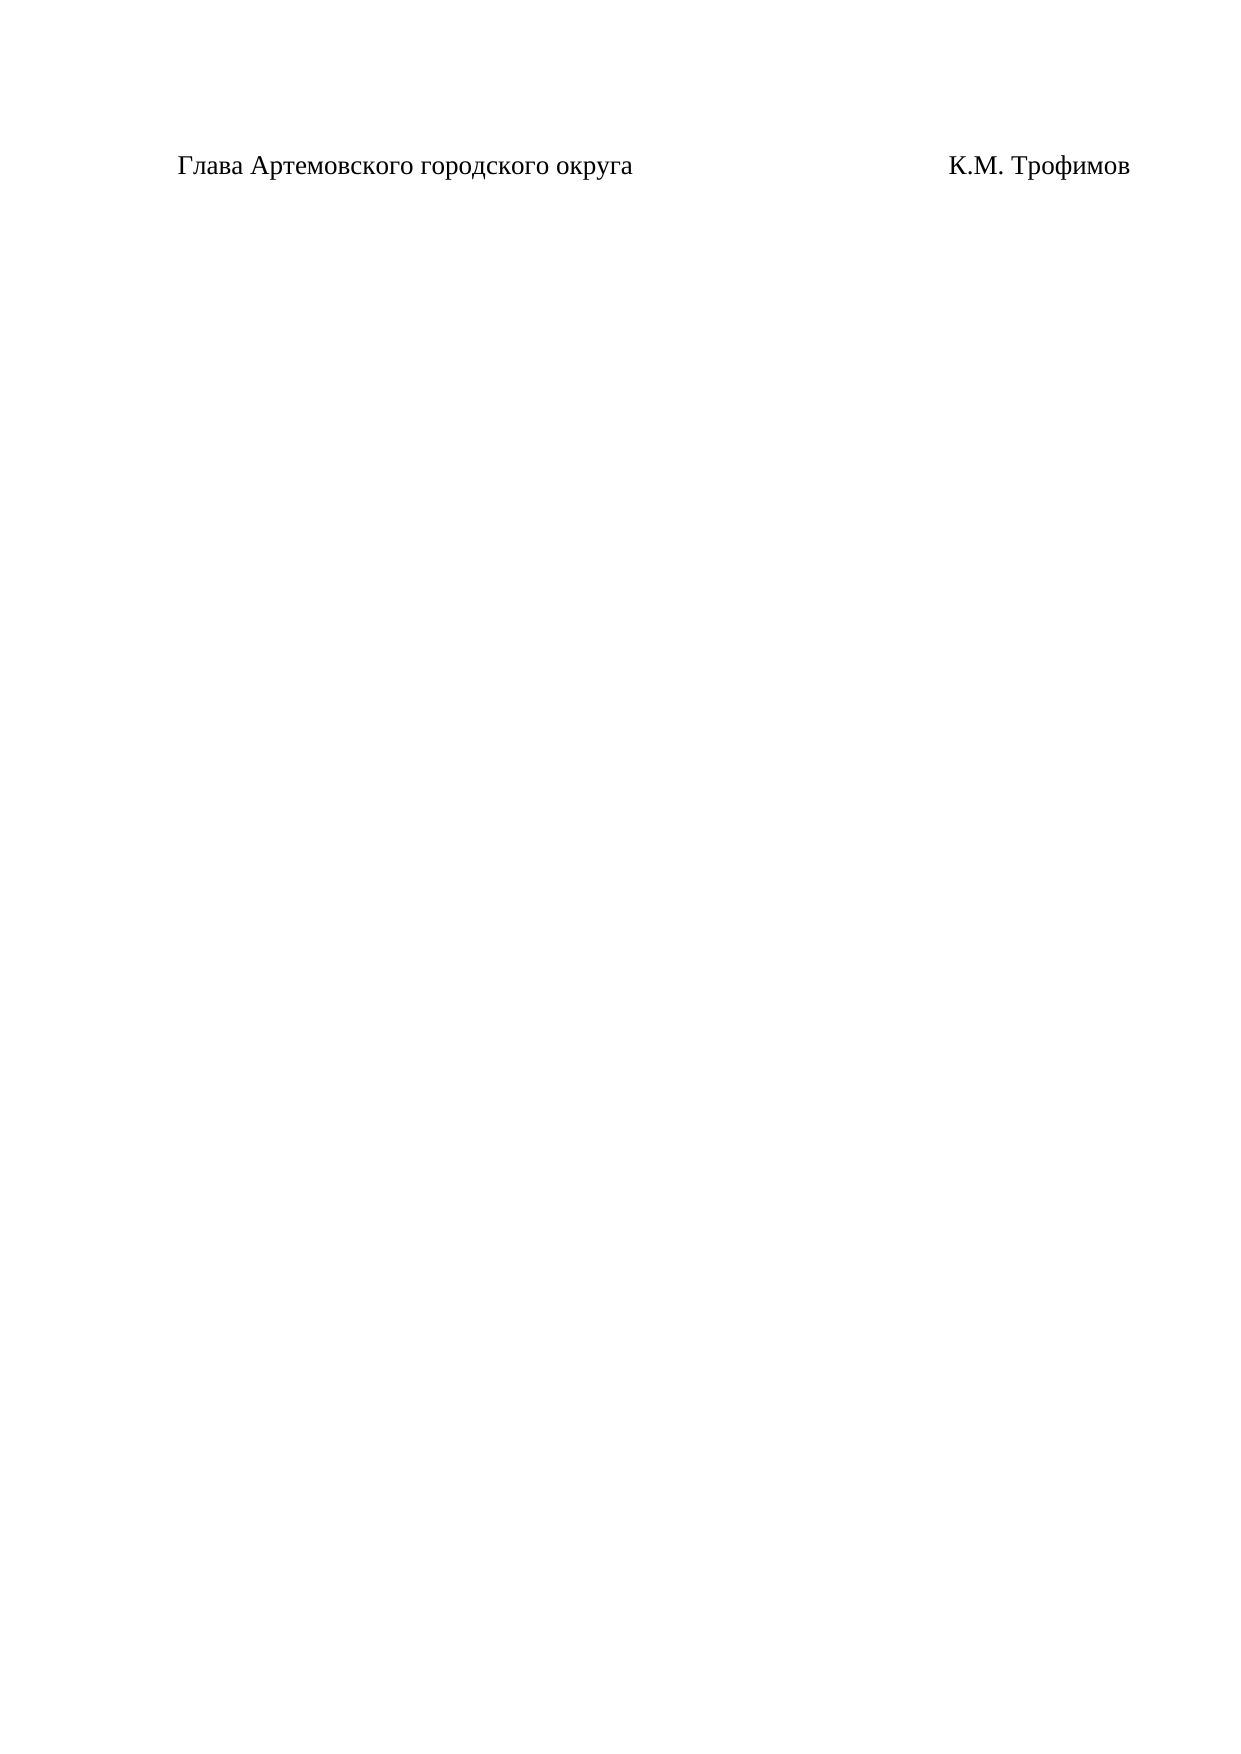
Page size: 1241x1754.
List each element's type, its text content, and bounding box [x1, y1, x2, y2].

text Глава Артемовского городского округа К.М. Трофимов [177, 149, 1152, 180]
